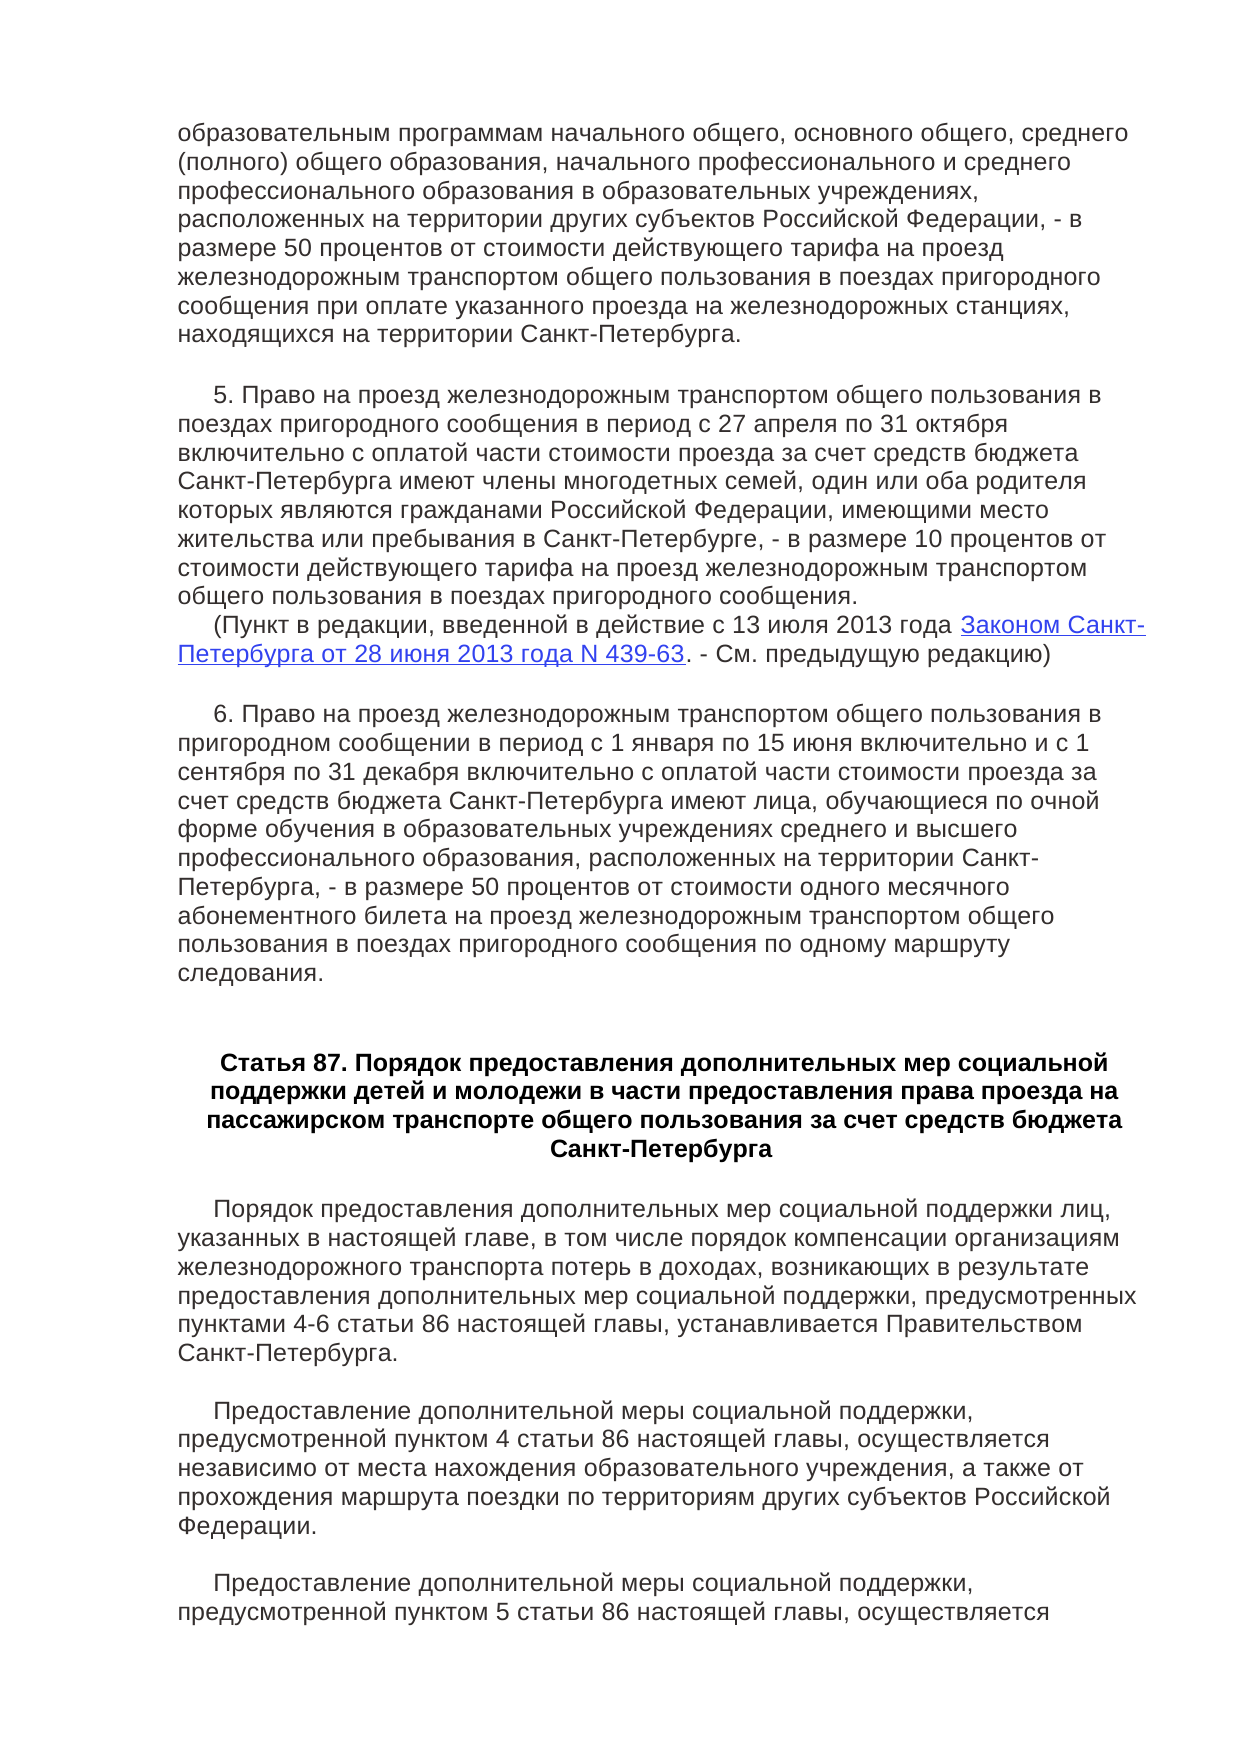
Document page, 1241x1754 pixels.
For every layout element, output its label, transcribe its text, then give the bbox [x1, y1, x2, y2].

text 6. Право на проезд железнодорожным транспортом общего пользования в пригородном сообщении в период с 1 января по 15 июня включительно и с 1 сентября по 31 декабря включительно с оплатой части стоимости проезда за счет средств бюджета Санкт-Петербурга имеют лица, обучающиеся по очной форме обучения в образовательных учреждениях среднего и высшего профессионального образования, расположенных на территории Санкт-Петербурга, - в размере 50 процентов от стоимости одного месячного абонементного билета на проезд железнодорожным транспортом общего пользования в поездах пригородного сообщения по одному маршруту следования. [177, 699, 1152, 1044]
text 5. Право на проезд железнодорожным транспортом общего пользования в поездах пригородного сообщения в период с 27 апреля по 31 октября включительно с оплатой части стоимости проезда за счет средств бюджета Санкт-Петербурга имеют члены многодетных семей, один или оба родителя которых являются гражданами Российской Федерации, имеющими место жительства или пребывания в Санкт-Петербурге, - в размере 10 процентов от стоимости действующего тарифа на проезд железнодорожным транспортом общего пользования в поездах пригородного сообщения. (Пункт в редакции, введенной в действие с 13 июля 2013 года Законом Санкт-Петербурга от 28 июня 2013 года N 439-63. - См. предыдущую редакцию) [177, 380, 1152, 696]
text Статья 87. Порядок предоставления дополнительных мер социальной поддержки детей и молодежи в части предоставления права проезда на пассажирском транспорте общего пользования за счет средств бюджета Санкт-Петербурга [177, 1047, 1152, 1162]
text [177, 1166, 1152, 1626]
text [177, 118, 1152, 377]
